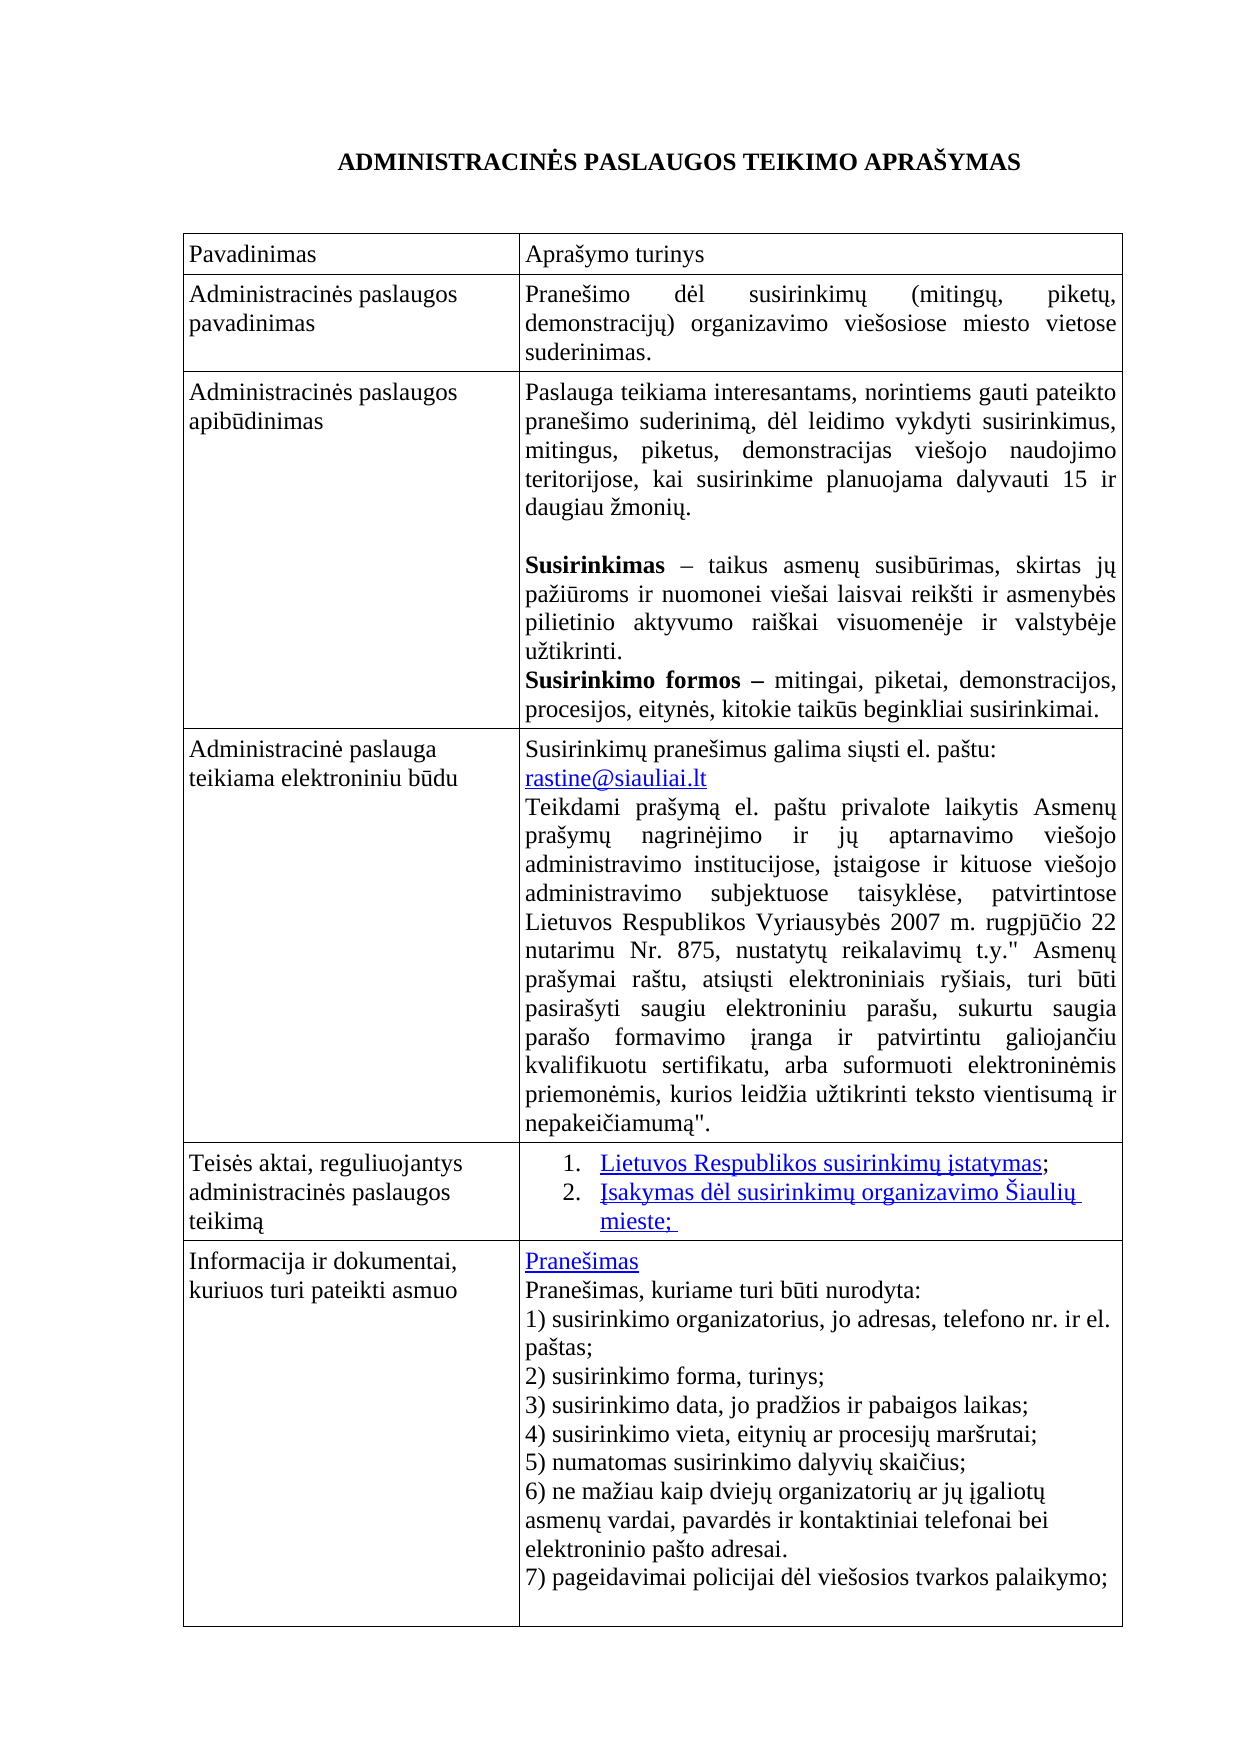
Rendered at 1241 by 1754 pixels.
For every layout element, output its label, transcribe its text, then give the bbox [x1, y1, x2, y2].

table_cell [184, 1241, 519, 1626]
text ADMINISTRACINĖS PASLAUGOS TEIKIMO APRAŠYMAS [177, 147, 1181, 176]
table_cell Susirinkimų pranešimus galima siųsti el. paštu: rastine@siauliai.lt Teikdami prašymą el. paštu privalote laikytis Asmenų prašymų nagrinėjimo ir jų aptarnavimo viešojo administravimo institucijose, įstaigose ir kituose viešojo administravimo subjektuose taisyklėse, patvirtintose Lietuvos Respublikos Vyriausybės 2007 m. rugpjūčio 22 nutarimu Nr. 875, nustatytų reikalavimų t.y." Asmenų prašymai raštu, atsiųsti elektroniniais ryšiais, turi būti pasirašyti saugiu elektroniniu parašu, sukurtu saugia parašo formavimo įranga ir patvirtintu galiojančiu kvalifikuotu sertifikatu, arba suformuoti elektroninėmis priemonėmis, kurios leidžia užtikrinti teksto vientisumą ir nepakeičiamumą". [520, 729, 1122, 1142]
table_cell Administracinės paslaugos pavadinimas [184, 275, 519, 371]
table_cell Administracinės paslaugos apibūdinimas [184, 372, 519, 728]
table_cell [520, 1241, 1122, 1626]
table_cell Teisės aktai, reguliuojantys administracinės paslaugos teikimą [184, 1143, 519, 1240]
table_cell Pranešimo dėl susirinkimų (mitingų, piketų, demonstracijų) organizavimo viešosiose miesto vietose suderinimas. [520, 275, 1122, 371]
table_header Pavadinimas [184, 234, 519, 273]
table_cell Lietuvos Respublikos susirinkimų įstatymas; Įsakymas dėl susirinkimų organizavimo Šiaulių mieste; [520, 1143, 1122, 1240]
table_cell Administracinė paslauga teikiama elektroniniu būdu [184, 729, 519, 1142]
table_cell Paslauga teikiama interesantams, norintiems gauti pateikto pranešimo suderinimą, dėl leidimo vykdyti susirinkimus, mitingus, piketus, demonstracijas viešojo naudojimo teritorijose, kai susirinkime planuojama dalyvauti 15 ir daugiau žmonių. Susirinkimas – taikus asmenų susibūrimas, skirtas jų pažiūroms ir nuomonei viešai laisvai reikšti ir asmenybės pilietinio aktyvumo raiškai visuomenėje ir valstybėje užtikrinti. Susirinkimo formos – mitingai, piketai, demonstracijos, procesijos, eitynės, kitokie taikūs beginkliai susirinkimai. [520, 372, 1122, 728]
table_header Aprašymo turinys [520, 234, 1122, 273]
